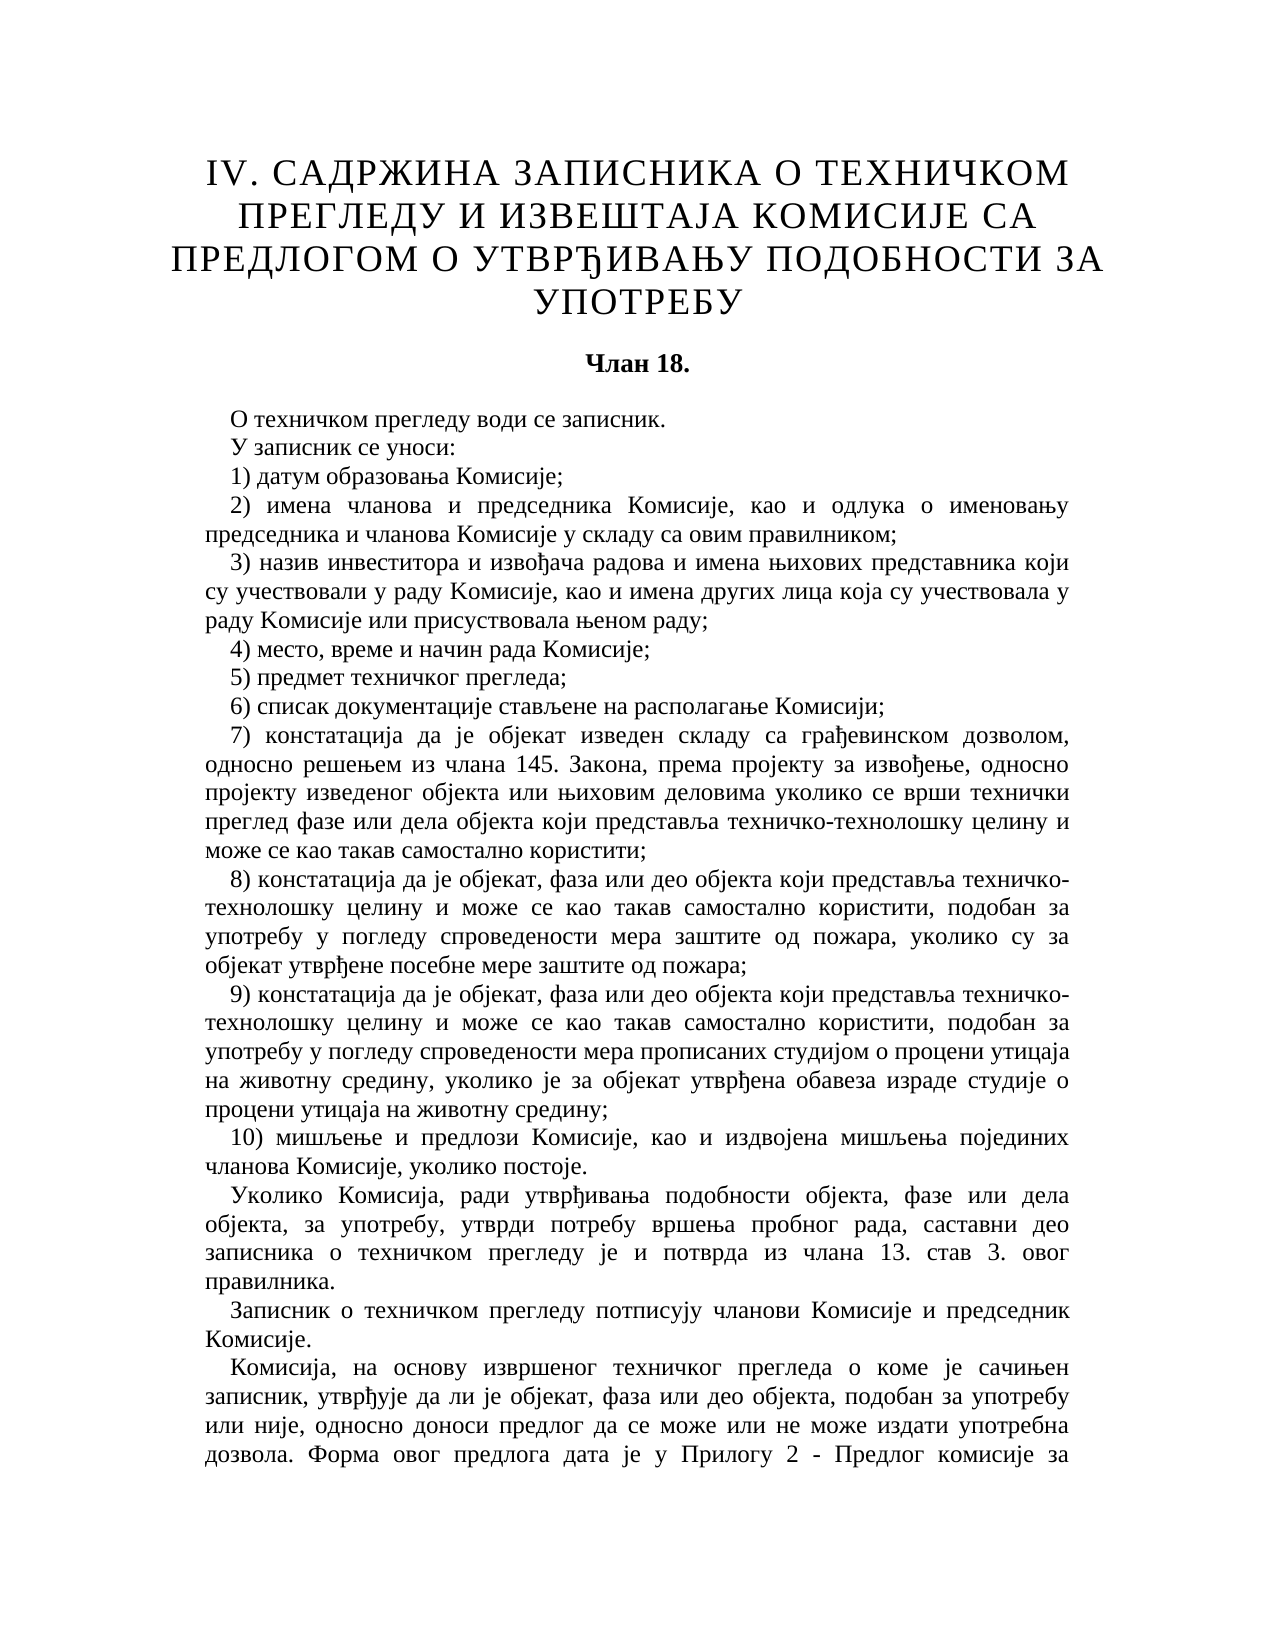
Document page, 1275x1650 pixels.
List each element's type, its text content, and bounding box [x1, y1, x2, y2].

text IV. САДРЖИНA ЗАПИСНИКА О ТЕХНИЧКОМ ПРЕГЛЕДУ И ИЗВЕШТАЈА КОМИСИЈЕ СА ПРЕДЛОГОМ О УТВРЂИВАЊУ ПОДОБНОСТИ ЗА УПОТРЕБУ [150, 150, 1125, 322]
text 4) место, време и начин рада Комисије; [205, 634, 1070, 662]
text Члан 18. [150, 347, 1125, 379]
text 3) назив инвеститора и извођача радова и имена њихових представника који су учествовали у раду Kомисије, као и имена других лица која су учествовала у раду Kомисије или присуствовала њеном раду; [205, 547, 1070, 634]
text 8) констатација да је објекат, фаза или део објекта који представља техничко-технолошку целину и може се као такав самостално користити, подобан за употребу у погледу спроведености мера заштите од пожара, уколико су за објекат утврђене посебне мере заштите од пожара; [205, 864, 1070, 979]
text 2) имена чланова и председника Комисије, као и одлука о именовању председника и чланова Комисије у складу са овим правилником; [205, 490, 1070, 547]
text О техничком прегледу води се записник. [205, 404, 1070, 432]
text 5) предмет техничког прегледа; [205, 662, 1070, 691]
text 6) списак документације стављене на располагање Комисији; [205, 691, 1070, 720]
text Уколико Комисија, ради утврђивања подобности објекта, фазе или дела објекта, за употребу, утврди потребу вршења пробног рада, саставни део записника о техничком прегледу је и потврда из члана 13. став 3. овог правилника. [205, 1180, 1070, 1295]
text 1) датум образовања Комисије; [205, 461, 1070, 490]
text У записник се уноси: [205, 432, 1070, 461]
text 9) констатација да је објекат, фаза или део објекта који представља техничко-технолошку целину и може се као такав самостално користити, подобан за употребу у погледу спроведености мера прописаних студијом о процени утицаја на животну средину, уколико је за објекат утврђена обавеза израде студије о процени утицаја на животну средину; [205, 979, 1070, 1122]
text 7) констатација да је објекат изведен складу са грађевинском дозволом, односно решењем из члана 145. Закона, према пројекту за извођење, односно пројекту изведеног објекта или њиховим деловима уколико се врши технички преглед фазе или дела објекта који представља техничко-технолошку целину и може се као такав самостално користити; [205, 720, 1070, 864]
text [205, 1352, 1070, 1467]
text 10) мишљење и предлози Комисије, као и издвојена мишљења појединих чланова Комисије, уколико постоје. [205, 1122, 1070, 1180]
text Записник о техничком прегледу потписују чланови Комисије и председник Комисије. [205, 1295, 1070, 1352]
